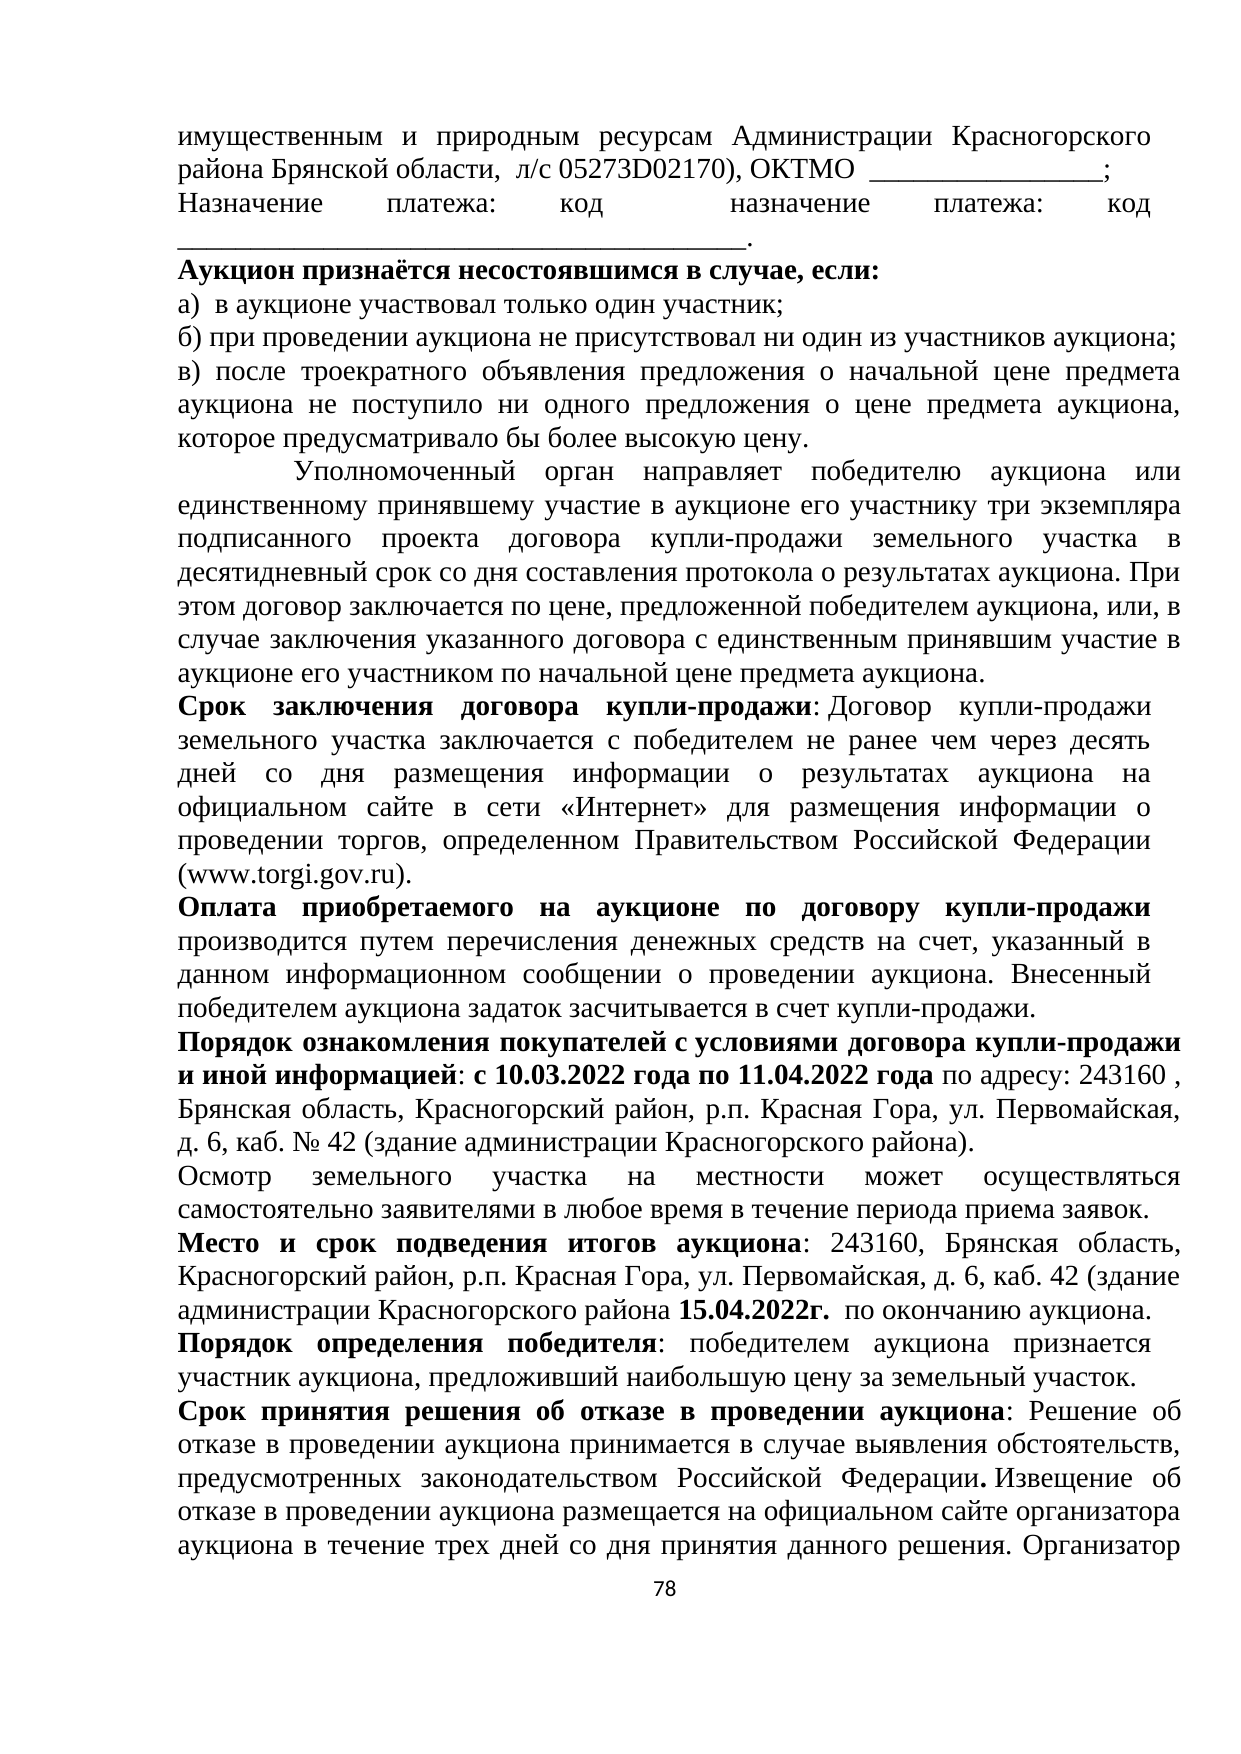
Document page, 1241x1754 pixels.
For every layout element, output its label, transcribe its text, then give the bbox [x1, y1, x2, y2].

text Осмотр земельного участка на местности может осуществляться самостоятельно заявителями в любое время в течение периода приема заявок. [177, 1158, 1182, 1225]
text Порядок ознакомления покупателей с условиями договора купли-продажи и иной информацией: с 10.03.2022 года по 11.04.2022 года по адресу: 243160 , Брянская область, Красногорский район, р.п. Красная Гора, ул. Первомайская, д. 6, каб. № 42 (здание администрации Красногорского района). [177, 1024, 1182, 1158]
text а) в аукционе участвовал только один участник; [177, 286, 1182, 319]
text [177, 118, 1152, 185]
text в) после троекратного объявления предложения о начальной цене предмета аукциона не поступило ни одного предложения о цене предмета аукциона, которое предусматривало бы более высокую цену. [177, 353, 1182, 453]
text Назначение платежа: код назначение платежа: код _______________________________________. [177, 185, 1152, 252]
text Оплата приобретаемого на аукционе по договору купли-продажи производится путем перечисления денежных средств на счет, указанный в данном информационном сообщении о проведении аукциона. Внесенный победителем аукциона задаток засчитывается в счет купли-продажи. [177, 889, 1152, 1024]
text Срок заключения договора купли-продажи: Договор купли-продажи земельного участка заключается с победителем не ранее чем через десять дней со дня размещения информации о результатах аукциона на официальном сайте в сети «Интернет» для размещения информации о проведении торгов, определенном Правительством Российской Федерации (www.torgi.gov.ru). [177, 688, 1152, 889]
text Место и срок подведения итогов аукциона: 243160, Брянская область, Красногорский район, р.п. Красная Гора, ул. Первомайская, д. 6, каб. 42 (здание администрации Красногорского района 15.04.2022г. по окончанию аукциона. [177, 1225, 1182, 1326]
text Уполномоченный орган направляет победителю аукциона или единственному принявшему участие в аукционе его участнику три экземпляра подписанного проекта договора купли-продажи земельного участка в десятидневный срок со дня составления протокола о результатах аукциона. При этом договор заключается по цене, предложенной победителем аукциона, или, в случае заключения указанного договора с единственным принявшим участие в аукционе его участником по начальной цене предмета аукциона. [177, 453, 1182, 688]
text Порядок определения победителя: победителем аукциона признается участник аукциона, предложивший наибольшую цену за земельный участок. [177, 1326, 1152, 1393]
text Аукцион признаётся несостоявшимся в случае, если: [177, 252, 1182, 286]
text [177, 1393, 1182, 1560]
text б) при проведении аукциона не присутствовал ни один из участников аукциона; [177, 319, 1182, 353]
